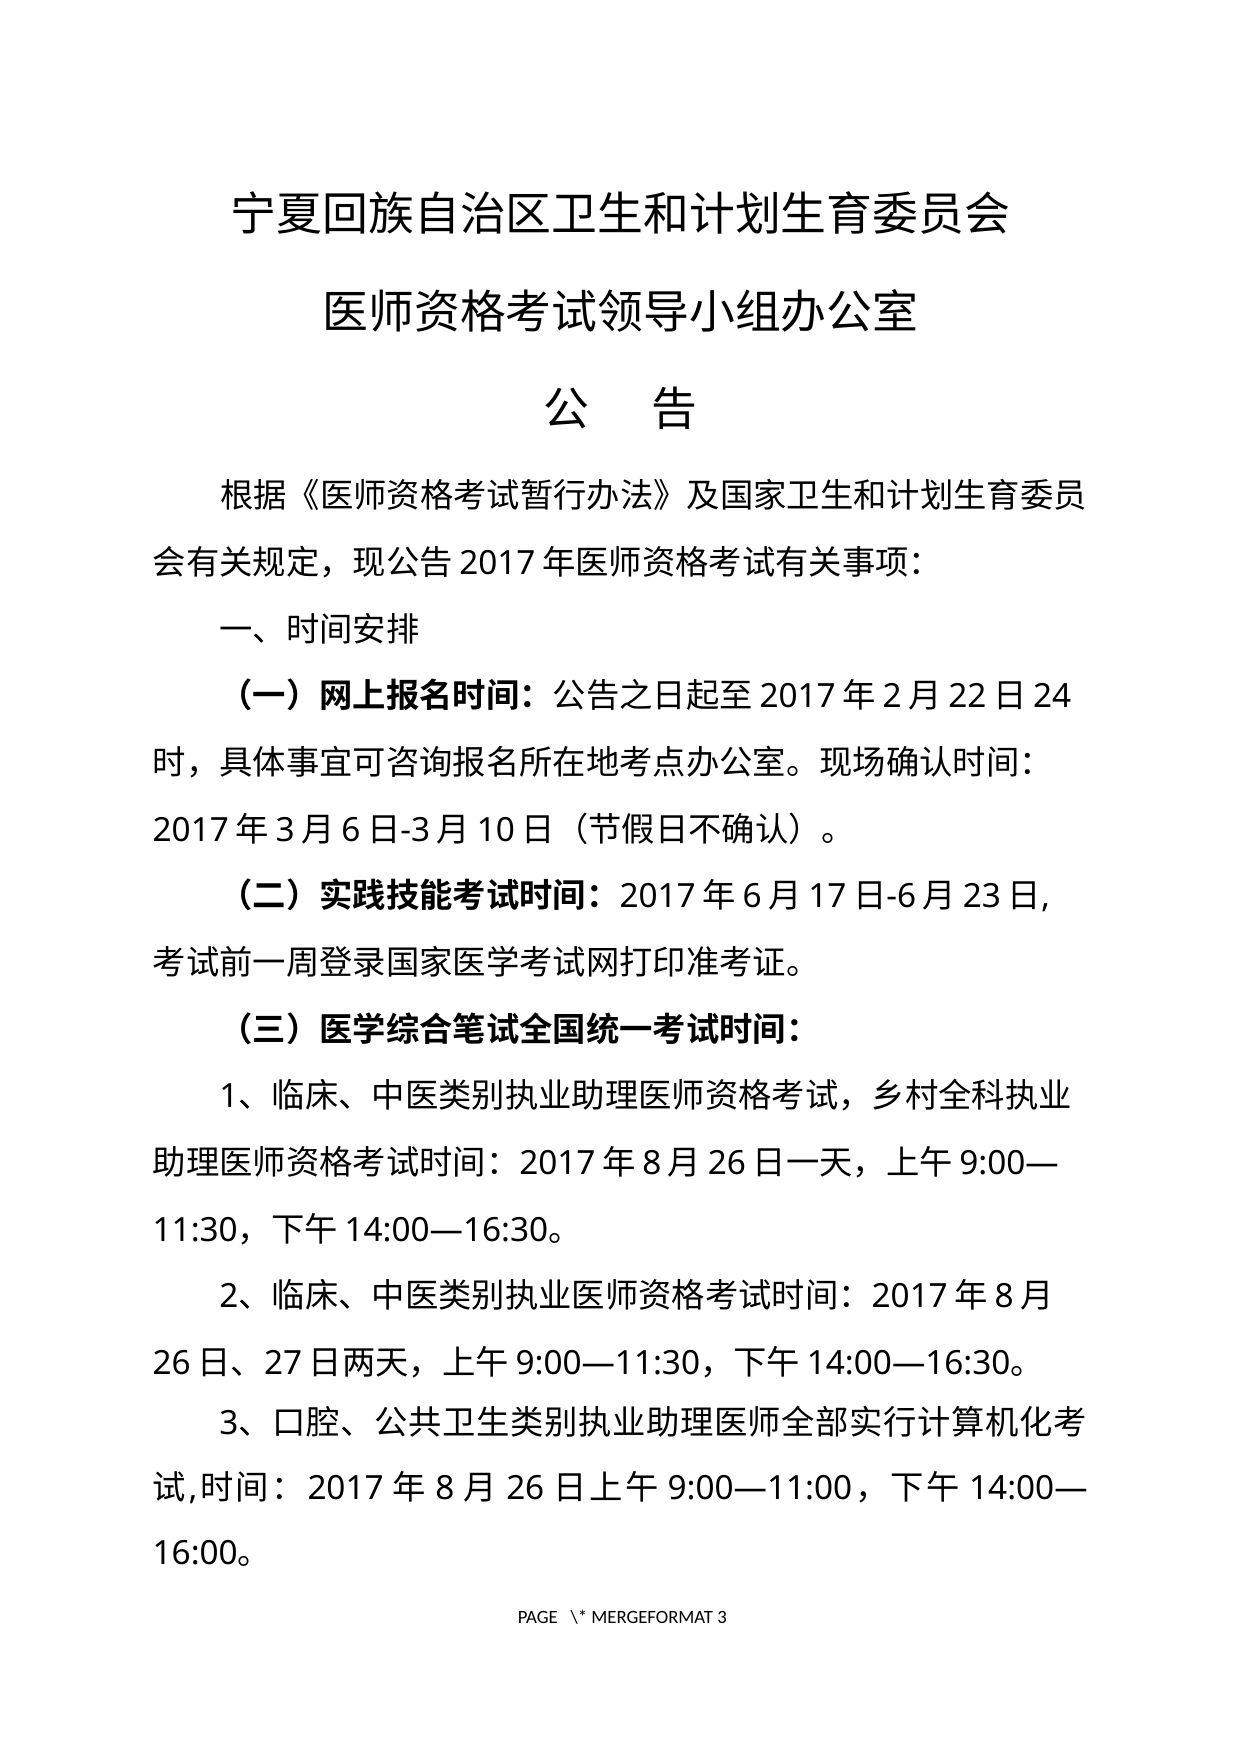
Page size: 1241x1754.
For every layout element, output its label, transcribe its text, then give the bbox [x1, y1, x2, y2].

text 3、口腔、公共卫生类别执业助理医师全部实行计算机化考试,时间：2017年8月26日上午9:00—11:00，下午14:00—16:00。 [152, 1388, 1088, 1583]
text （二）实践技能考试时间：2017年6月17日-6月23日, 考试前一周登录国家医学考试网打印准考证。 [152, 854, 1088, 988]
text 公 告 [152, 357, 1088, 454]
text 一、时间安排 [152, 588, 1088, 654]
text （一）网上报名时间：公告之日起至2017年2月22日24时，具体事宜可咨询报名所在地考点办公室。现场确认时间：2017年3月6日-3月10日（节假日不确认）。 [152, 654, 1088, 854]
text （三）医学综合笔试全国统一考试时间： [152, 988, 1088, 1054]
text 宁夏回族自治区卫生和计划生育委员会 [152, 162, 1088, 259]
text 根据《医师资格考试暂行办法》及国家卫生和计划生育委员会有关规定，现公告2017年医师资格考试有关事项： [152, 454, 1088, 588]
text 医师资格考试领导小组办公室 [152, 259, 1088, 357]
text 1、临床、中医类别执业助理医师资格考试，乡村全科执业助理医师资格考试时间：2017年8月26日一天，上午9:00—11:30，下午14:00—16:30。 [152, 1054, 1088, 1254]
text 2、临床、中医类别执业医师资格考试时间：2017年8月26日、27日两天，上午9:00—11:30，下午14:00—16:30。 [152, 1254, 1088, 1388]
